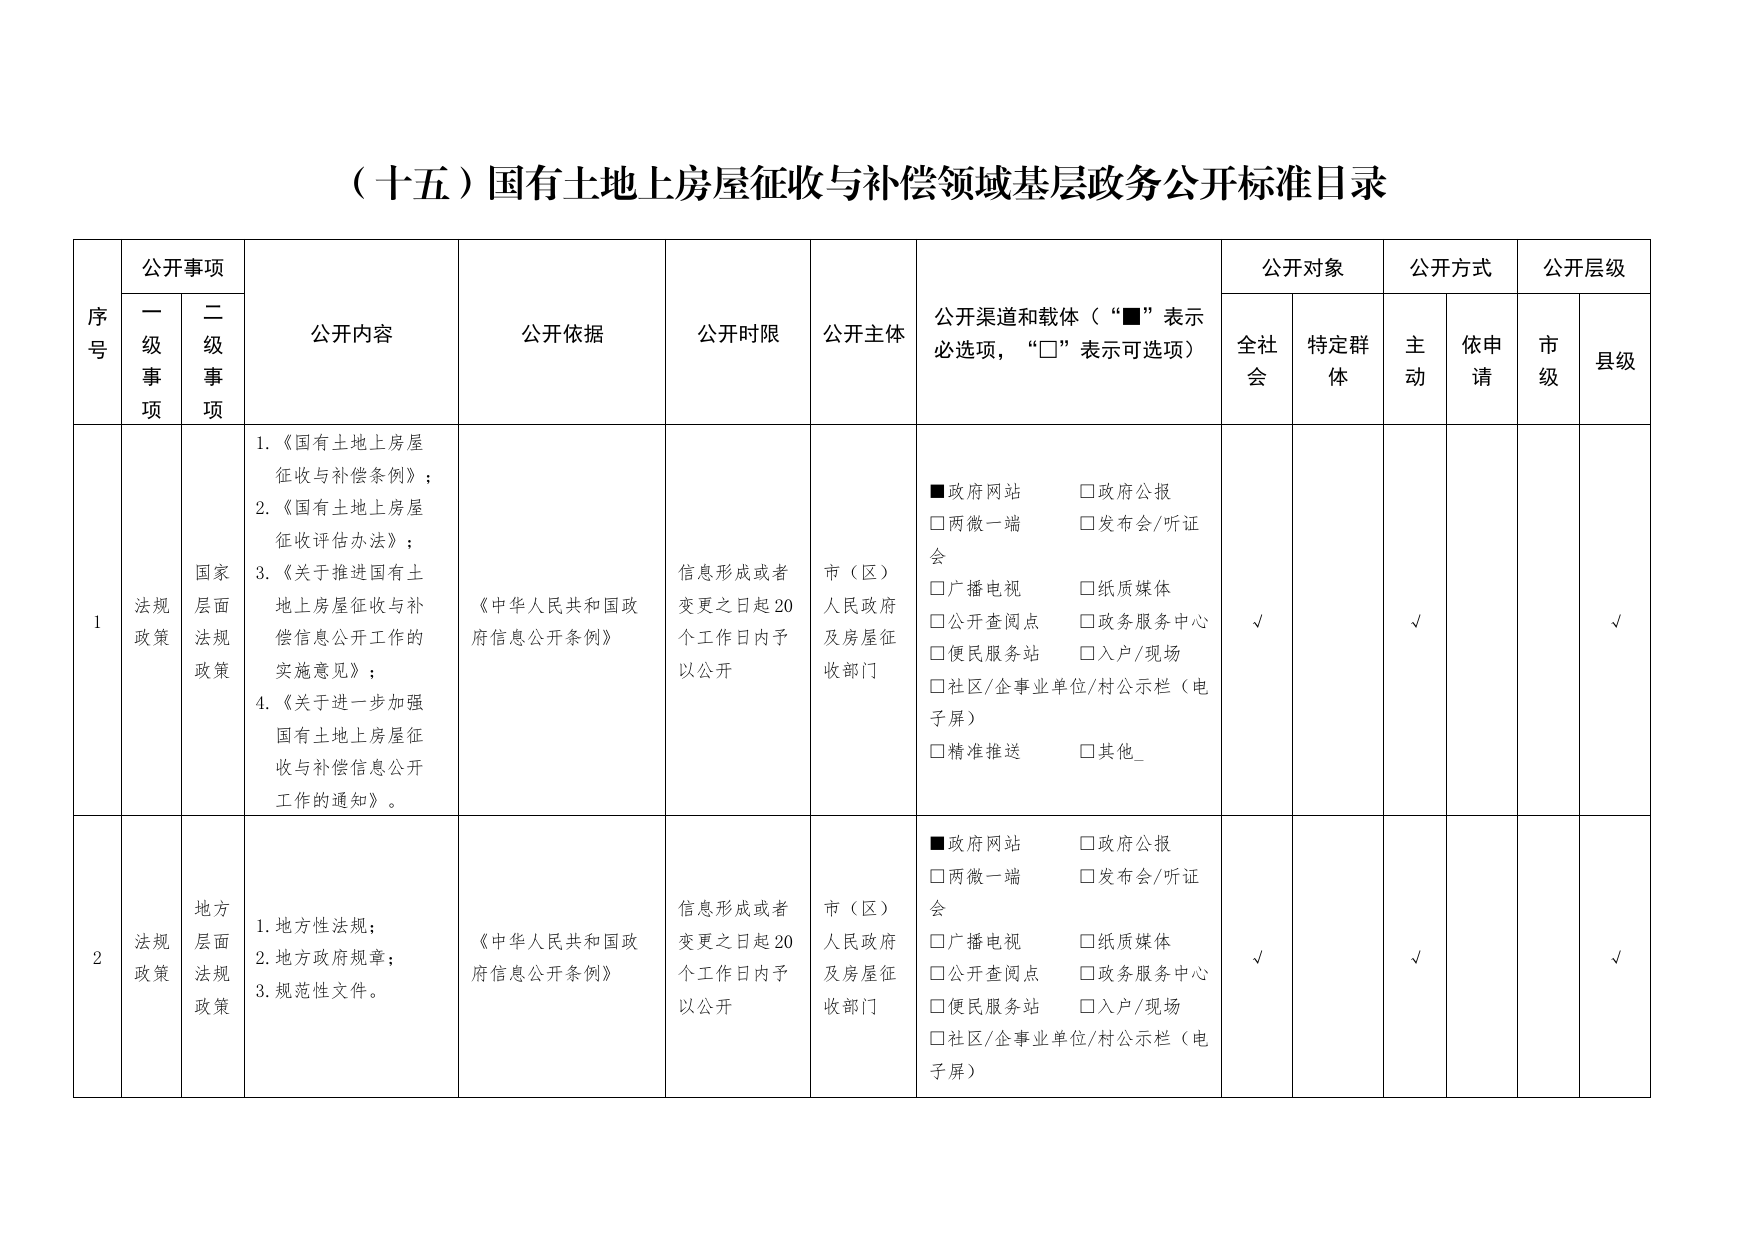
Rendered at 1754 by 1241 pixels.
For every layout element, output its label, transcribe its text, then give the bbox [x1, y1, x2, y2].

table_cell [1447, 425, 1517, 815]
table_cell 公开依据 [459, 240, 665, 424]
table_cell 公开时限 [666, 240, 810, 424]
table_cell 主动 [1384, 294, 1446, 424]
table_cell [1447, 816, 1517, 1097]
table_cell 序号 [74, 240, 121, 424]
table_cell √ [1580, 425, 1650, 815]
table_cell 一级事项 [122, 294, 181, 424]
table_cell 公开事项 [122, 240, 244, 293]
table_cell 国家层面法规政策 [182, 425, 244, 815]
table_cell 地方层面法规政策 [182, 816, 244, 1097]
table_cell 法规政策 [122, 425, 181, 815]
table_cell √ [1222, 816, 1292, 1097]
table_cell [245, 816, 458, 1097]
table_cell √ [1580, 816, 1650, 1097]
table_cell 市（区）人民政府及房屋征收部门 [811, 425, 916, 815]
table_cell √ [1384, 816, 1446, 1097]
table_cell 公开方式 [1384, 240, 1517, 293]
table_cell [1293, 816, 1383, 1097]
table_cell [1518, 425, 1579, 815]
table_cell 依申请 [1447, 294, 1517, 424]
table_cell 公开对象 [1222, 240, 1383, 293]
table_cell 市（区）人民政府及房屋征收部门 [811, 816, 916, 1097]
table_cell 1 [74, 425, 121, 815]
table_cell 特定群体 [1293, 294, 1383, 424]
table_cell 法规政策 [122, 816, 181, 1097]
table_cell √ [1222, 425, 1292, 815]
table_cell 《中华人民共和国政府信息公开条例》 [459, 425, 665, 815]
table_cell 二级事项 [182, 294, 244, 424]
table_cell 信息形成或者变更之日起20个工作日内予以公开 [666, 425, 810, 815]
table_cell √ [1384, 425, 1446, 815]
table_cell 县级 [1580, 294, 1650, 424]
table_cell 全社会 [1222, 294, 1292, 424]
table_cell 公开内容 [245, 240, 458, 424]
table_header （十五）国有土地上房屋征收与补偿领域基层政务公开标准目录 [74, 133, 1651, 239]
table_cell ■政府网站 □政府公报 □两微一端 □发布会/听证会 □广播电视 □纸质媒体 □公开查阅点 □政务服务中心 □便民服务站 □入户/现场 □社区/企事业单位/村公示栏（电子屏） □精准推送 □其他_ [917, 425, 1221, 815]
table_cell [666, 816, 810, 1097]
table_cell 公开主体 [811, 240, 916, 424]
table_cell [1518, 816, 1579, 1097]
table_cell 1.《国有土地上房屋 征收与补偿条例》； 2.《国有土地上房屋 征收评估办法》； 3.《关于推进国有土 地上房屋征收与补 偿信息公开工作的 实施意见》； 4.《关于进一步加强 国有土地上房屋征 收与补偿信息公开 工作的通知》。 [245, 425, 458, 815]
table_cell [917, 816, 1221, 1097]
table_cell 公开层级 [1518, 240, 1650, 293]
table_cell 市级 [1518, 294, 1579, 424]
table_cell 《中华人民共和国政府信息公开条例》 [459, 816, 665, 1097]
table_cell [1293, 425, 1383, 815]
table_cell 2 [74, 816, 121, 1097]
table_cell 公开渠道和载体（“■”表示必选项，“□”表示可选项） [917, 240, 1221, 424]
